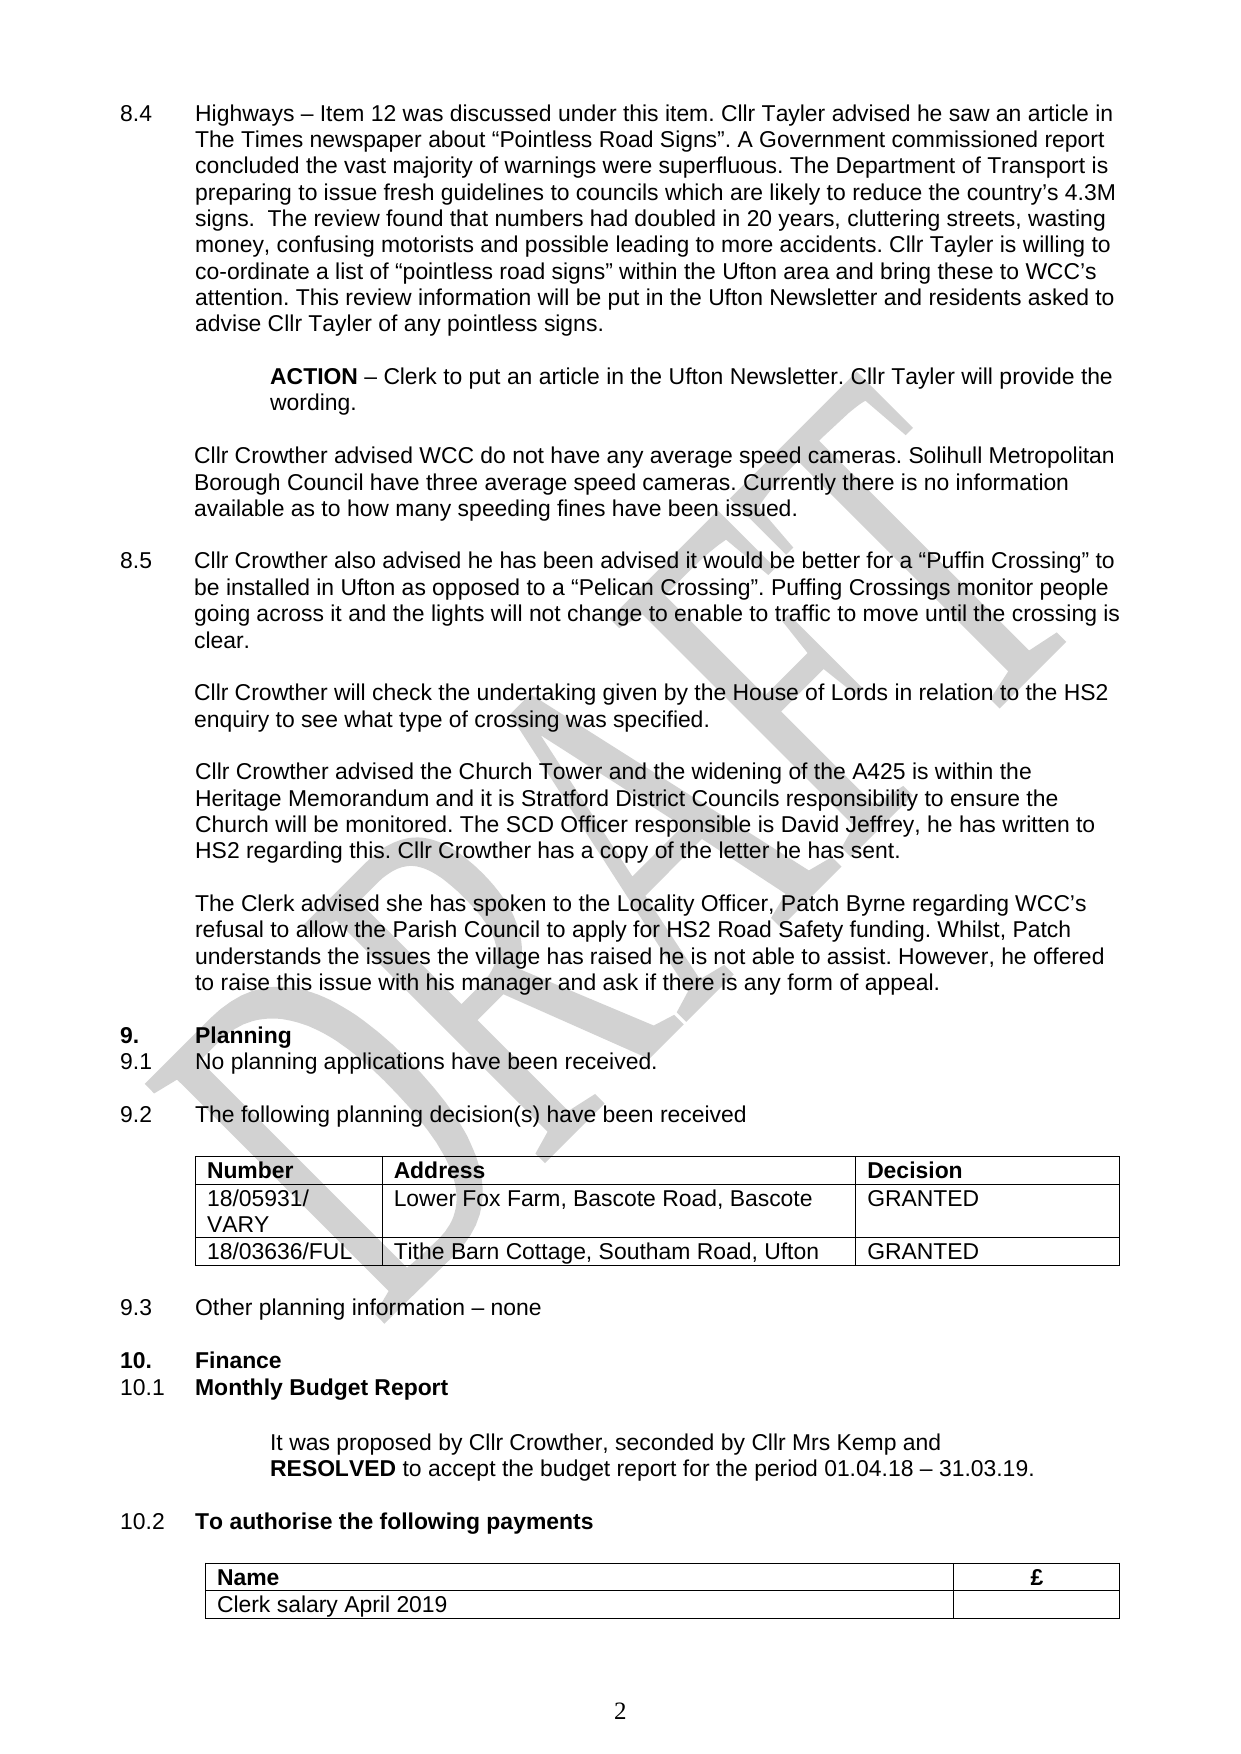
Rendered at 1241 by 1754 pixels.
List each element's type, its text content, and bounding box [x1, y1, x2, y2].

text 9. Planning [120, 1022, 1120, 1048]
table_header Address [383, 1157, 855, 1183]
text It was proposed by Cllr Crowther, seconded by Cllr Mrs Kemp and [195, 1428, 1120, 1455]
text The Clerk advised she has spoken to the Locality Officer, Patch Byrne regarding WCC’s refusal to allow the Parish Council to apply for HS2 Road Safety funding. Whilst, Patch understands the issues the village has raised he is not able to assist. However, he offered to raise this issue with his manager and ask if there is any form of appeal. [120, 890, 1120, 996]
text 9.2 The following planning decision(s) have been received [120, 1101, 1120, 1127]
table_cell GRANTED [856, 1185, 1119, 1237]
table_cell [954, 1591, 1119, 1617]
text 9.3 Other planning information – none [120, 1294, 1120, 1321]
table_cell Clerk salary April 2019 [206, 1591, 953, 1617]
text 10.2 To authorise the following payments [120, 1508, 1120, 1534]
text 8.5 Cllr Crowther also advised he has been advised it would be better for a “Puffin Crossing” to be installed in Ufton as opposed to a “Pelican Crossing”. Puffing Crossings monitor people going across it and the lights will not change to enable to traffic to move until the crossing is clear. [120, 547, 1120, 653]
text 10.1 Monthly Budget Report [120, 1373, 1120, 1400]
text Cllr Crowther will check the undertaking given by the House of Lords in relation to the HS2 enquiry to see what type of crossing was specified. [194, 679, 1120, 732]
table_cell Tithe Barn Cottage, Southam Road, Ufton [383, 1238, 855, 1264]
text Cllr Crowther advised WCC do not have any average speed cameras. Solihull Metropolitan Borough Council have three average speed cameras. Currently there is no information available as to how many speeding fines have been issued. [194, 442, 1120, 521]
table_cell 18/05931/VARY [196, 1185, 382, 1237]
table_header Name [206, 1564, 953, 1590]
table_cell Lower Fox Farm, Bascote Road, Bascote [383, 1185, 855, 1237]
text Cllr Crowther advised the Church Tower and the widening of the A425 is within the Heritage Memorandum and it is Stratford District Councils responsibility to ensure the Church will be monitored. The SCD Officer responsible is David Jeffrey, he has written to HS2 regarding this. Cllr Crowther has a copy of the letter he has sent. [120, 758, 1120, 864]
table_cell GRANTED [856, 1238, 1119, 1264]
table_header Decision [856, 1157, 1119, 1183]
table_cell 18/03636/FUL [196, 1238, 382, 1264]
table_header £ [954, 1564, 1119, 1590]
text 8.4 Highways – Item 12 was discussed under this item. Cllr Tayler advised he saw an article in The Times newspaper about “Pointless Road Signs”. A Government commissioned report concluded the vast majority of warnings were superfluous. The Department of Transport is preparing to issue fresh guidelines to councils which are likely to reduce the country’s 4.3M signs. The review found that numbers had doubled in 20 years, cluttering streets, wasting money, confusing motorists and possible leading to more accidents. Cllr Tayler is willing to co-ordinate a list of “pointless road signs” within the Ufton area and bring these to WCC’s attention. This review information will be put in the Ufton Newsletter and residents asked to advise Cllr Tayler of any pointless signs. [120, 99, 1120, 337]
text 9.1 No planning applications have been received. [120, 1048, 1120, 1074]
text ACTION – Clerk to put an article in the Ufton Newsletter. Cllr Tayler will provide the wording. [270, 363, 1120, 416]
text RESOLVED to accept the budget report for the period 01.04.18 – 31.03.19. [195, 1455, 1120, 1481]
table_header Number [196, 1157, 382, 1183]
text 10. Finance [120, 1347, 1120, 1373]
